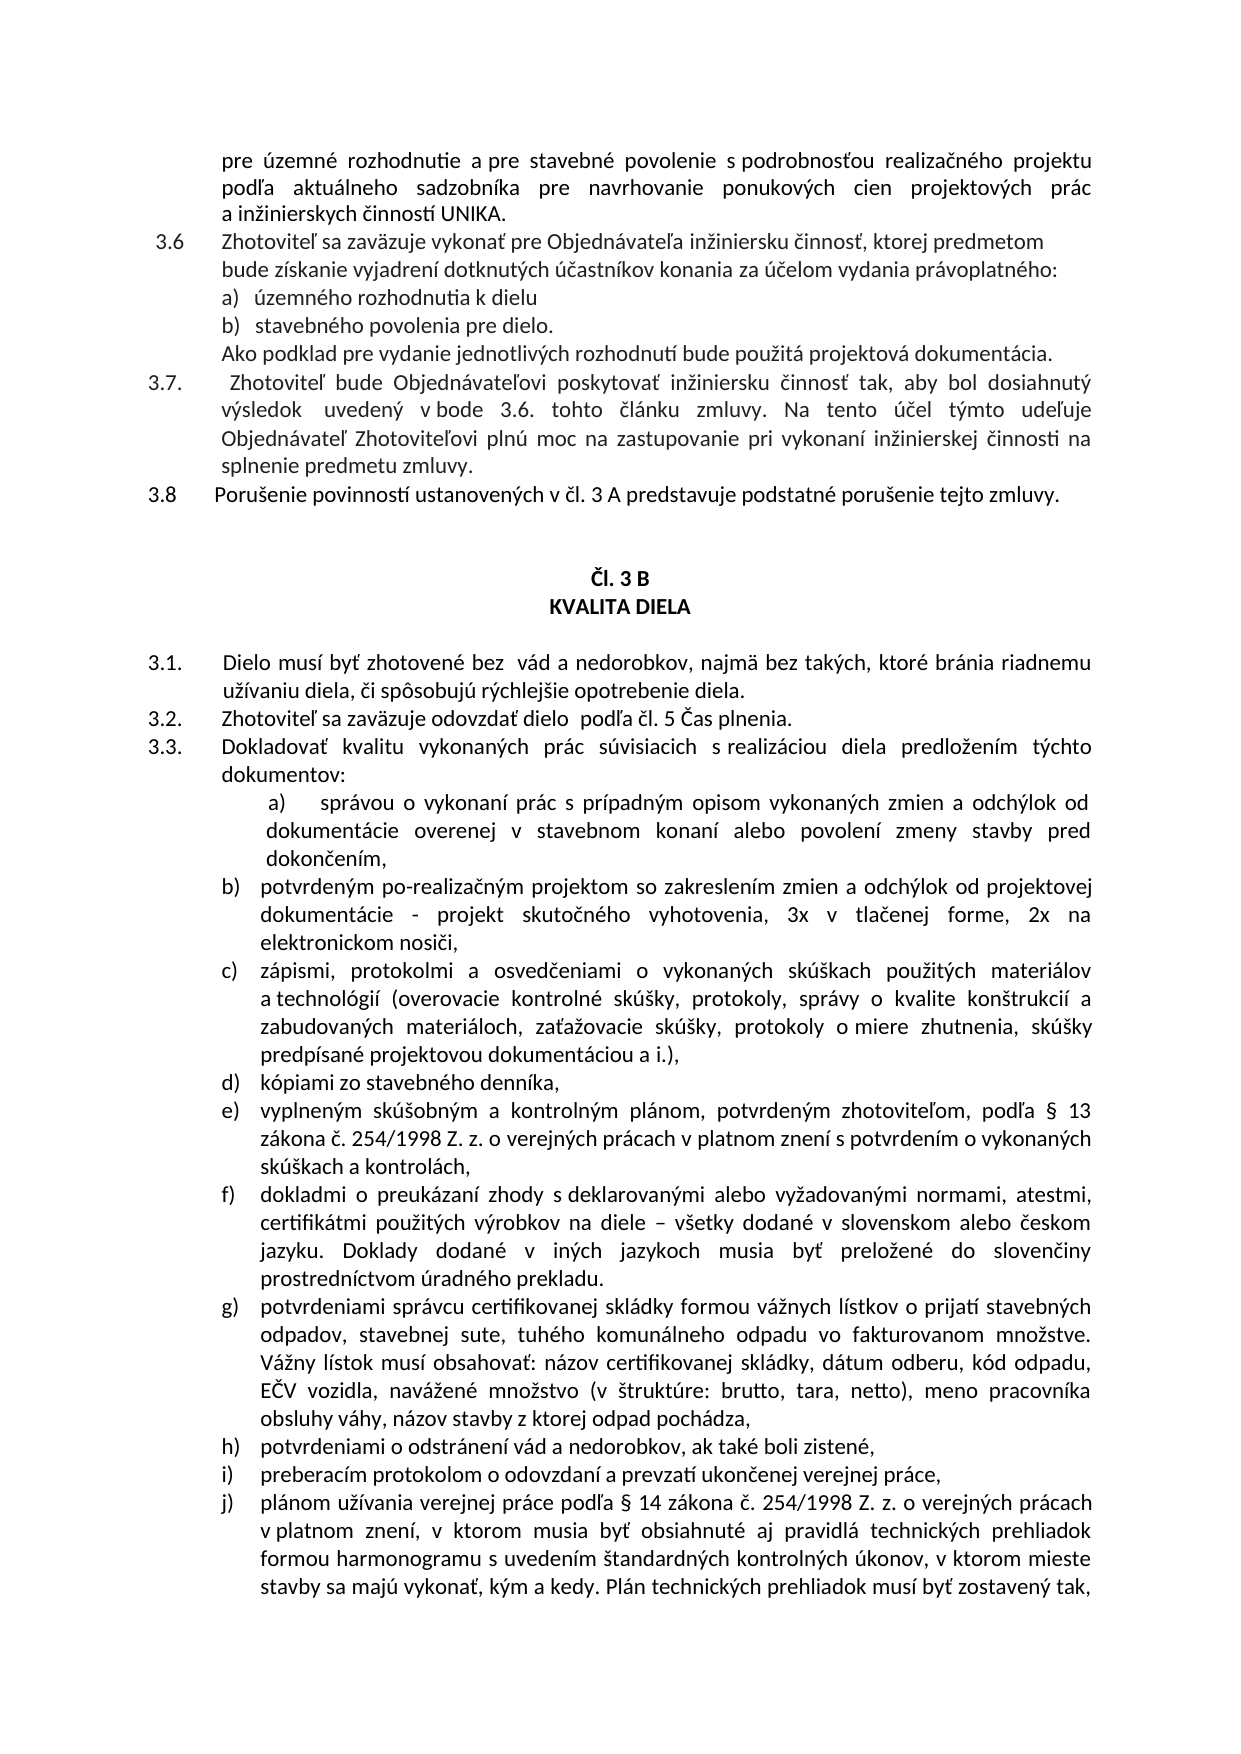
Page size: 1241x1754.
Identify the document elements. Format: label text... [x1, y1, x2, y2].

text 3.1. Dielo musí byť zhotovené bez vád a nedorobkov, najmä bez takých, ktoré bránia riadnemu užívaniu diela, či spôsobujú rýchlejšie opotrebenie diela. [148, 648, 1093, 704]
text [221, 1488, 1093, 1601]
text i) preberacím protokolom o odovzdaní a prevzatí ukončenej verejnej práce, [221, 1460, 1093, 1488]
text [148, 148, 1093, 227]
text 3.8 Porušenie povinností ustanovených v čl. 3 A predstavuje podstatné porušenie tejto zmluvy. [148, 480, 1093, 508]
text h) potvrdeniami o odstránení vád a nedorobkov, ak také boli zistené, [221, 1432, 1093, 1460]
text 3.7. Zhotoviteľ bude Objednávateľovi poskytovať inžiniersku činnosť tak, aby bol dosiahnutý výsledok uvedený v bode 3.6. tohto článku zmluvy. Na tento účel týmto udeľuje Objednávateľ Zhotoviteľovi plnú moc na zastupovanie pri vykonaní inžinierskej činnosti na splnenie predmetu zmluvy. [148, 368, 1093, 480]
text g) potvrdeniami správcu certifikovanej skládky formou vážnych lístkov o prijatí stavebných odpadov, stavebnej sute, tuhého komunálneho odpadu vo fakturovanom množstve. Vážny lístok musí obsahovať: názov certifikovanej skládky, dátum odberu, kód odpadu, EČV vozidla, navážené množstvo (v štruktúre: brutto, tara, netto), meno pracovníka obsluhy váhy, názov stavby z ktorej odpad pochádza, [221, 1292, 1093, 1432]
text c) zápismi, protokolmi a osvedčeniami o vykonaných skúškach použitých materiálov a technológií (overovacie kontrolné skúšky, protokoly, správy o kvalite konštrukcií a zabudovaných materiáloch, zaťažovacie skúšky, protokoly o miere zhutnenia, skúšky predpísané projektovou dokumentáciou a i.), [221, 956, 1093, 1068]
text a) územného rozhodnutia k dielu [221, 283, 1093, 312]
text b) potvrdeným po-realizačným projektom so zakreslením zmien a odchýlok od projektovej dokumentácie - projekt skutočného vyhotovenia, 3x v tlačenej forme, 2x na elektronickom nosiči, [221, 872, 1093, 956]
text d) kópiami zo stavebného denníka, [221, 1068, 1093, 1096]
text f) dokladmi o preukázaní zhody s deklarovanými alebo vyžadovanými normami, atestmi, certifikátmi použitých výrobkov na diele – všetky dodané v slovenskom alebo českom jazyku. Doklady dodané v iných jazykoch musia byť preložené do slovenčiny prostredníctvom úradného prekladu. [221, 1180, 1093, 1292]
text 3.3. Dokladovať kvalitu vykonaných prác súvisiacich s realizáciou diela predložením týchto dokumentov: [148, 732, 1093, 788]
text a) správou o vykonaní prác s prípadným opisom vykonaných zmien a odchýlok od dokumentácie overenej v stavebnom konaní alebo povolení zmeny stavby pred dokončením, [148, 788, 1093, 872]
text Čl. 3 B [148, 564, 1093, 592]
text 3.6 Zhotoviteľ sa zaväzuje vykonať pre Objednávateľa inžiniersku činnosť, ktorej predmetom bude získanie vyjadrení dotknutých účastníkov konania za účelom vydania právoplatného: [148, 227, 1093, 283]
text e) vyplneným skúšobným a kontrolným plánom, potvrdeným zhotoviteľom, podľa § 13 zákona č. 254/1998 Z. z. o verejných prácach v platnom znení s potvrdením o vykonaných skúškach a kontrolách, [221, 1096, 1093, 1180]
text KVALITA DIELA [148, 592, 1093, 620]
text 3.2. Zhotoviteľ sa zaväzuje odovzdať dielo podľa čl. 5 Čas plnenia. [148, 704, 1093, 732]
text Ako podklad pre vydanie jednotlivých rozhodnutí bude použitá projektová dokumentácia. [148, 339, 1093, 368]
text b) stavebného povolenia pre dielo. [221, 312, 1093, 339]
